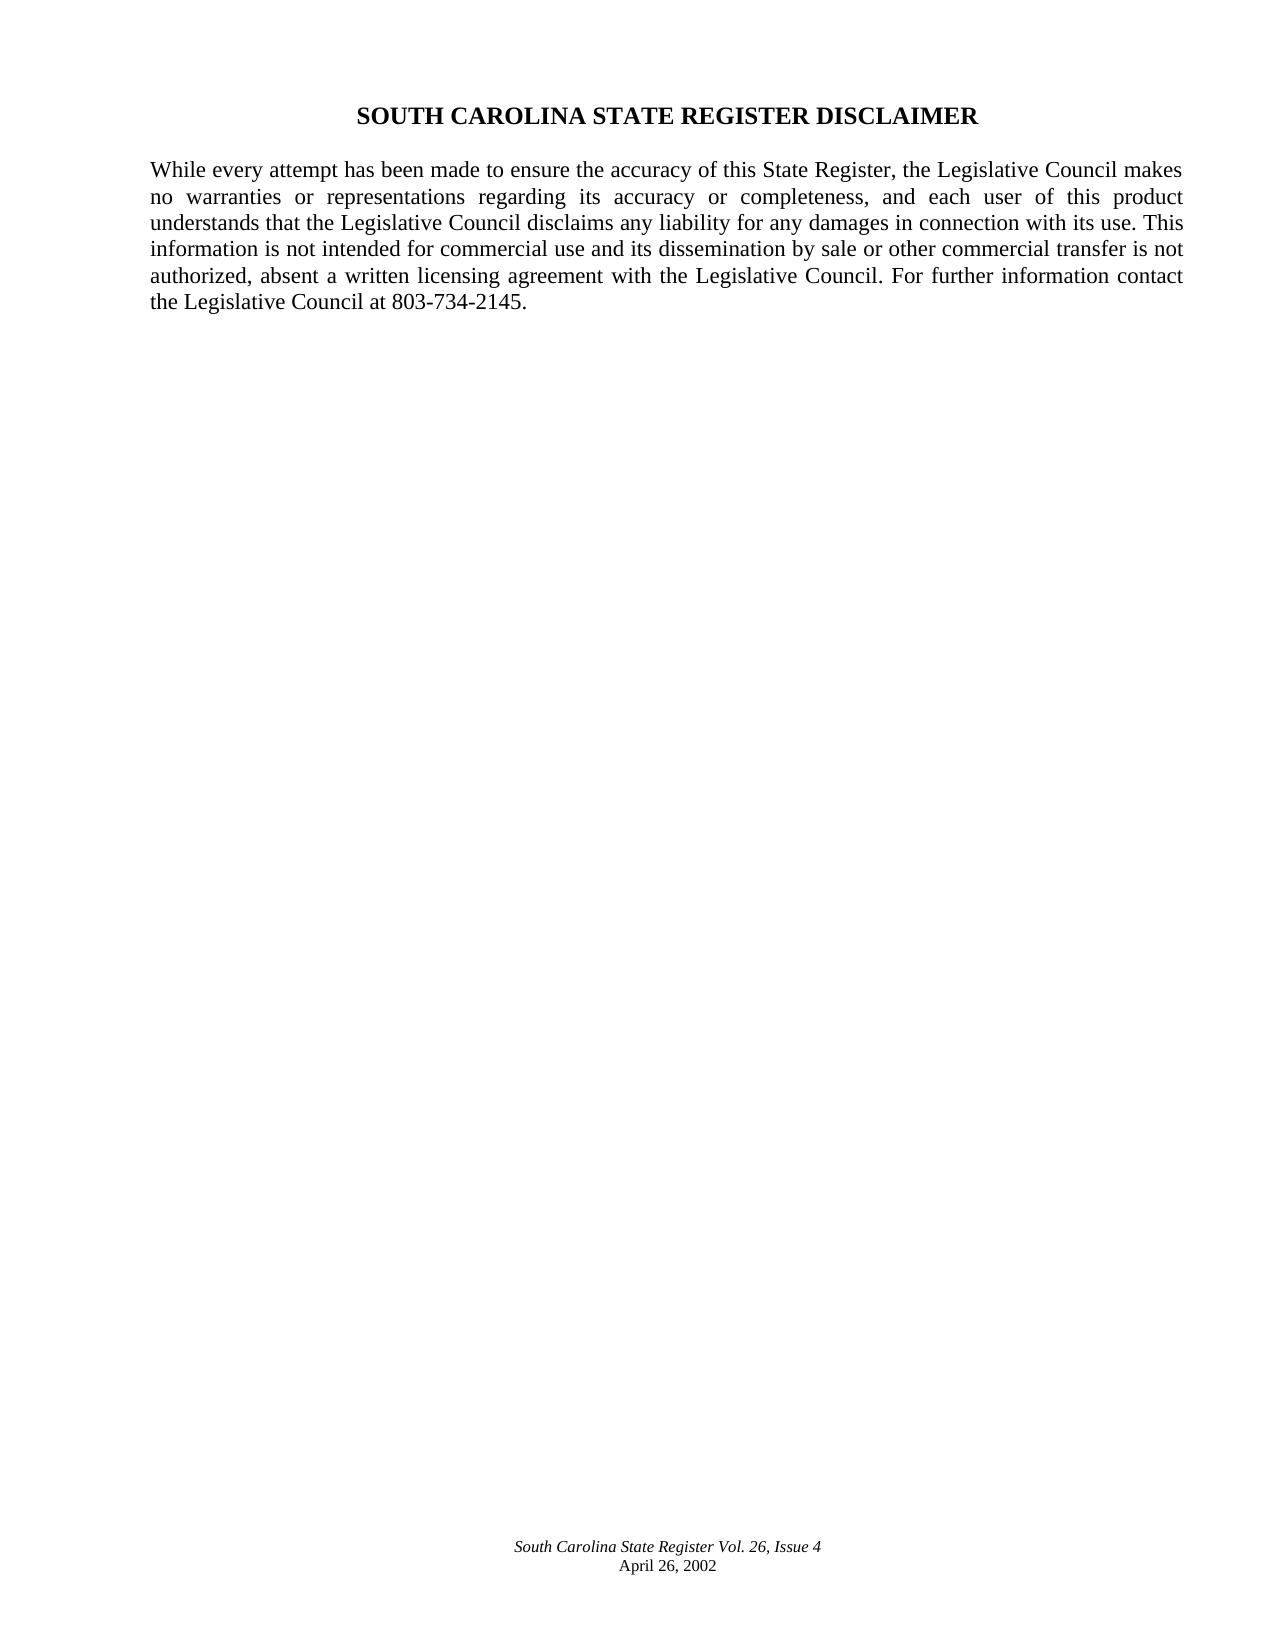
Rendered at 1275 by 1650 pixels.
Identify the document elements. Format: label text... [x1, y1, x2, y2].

text While every attempt has been made to ensure the accuracy of this State Register, the Legislative Council makes no warranties or representations regarding its accuracy or completeness, and each user of this product understands that the Legislative Council disclaims any liability for any damages in connection with its use. This information is not intended for commercial use and its dissemination by sale or other commercial transfer is not authorized, absent a written licensing agreement with the Legislative Council. For further information contact the Legislative Council at 803-734-2145. [150, 156, 1185, 314]
subtitle SOUTH CAROLINA STATE REGISTER DISCLAIMER [150, 101, 1185, 130]
